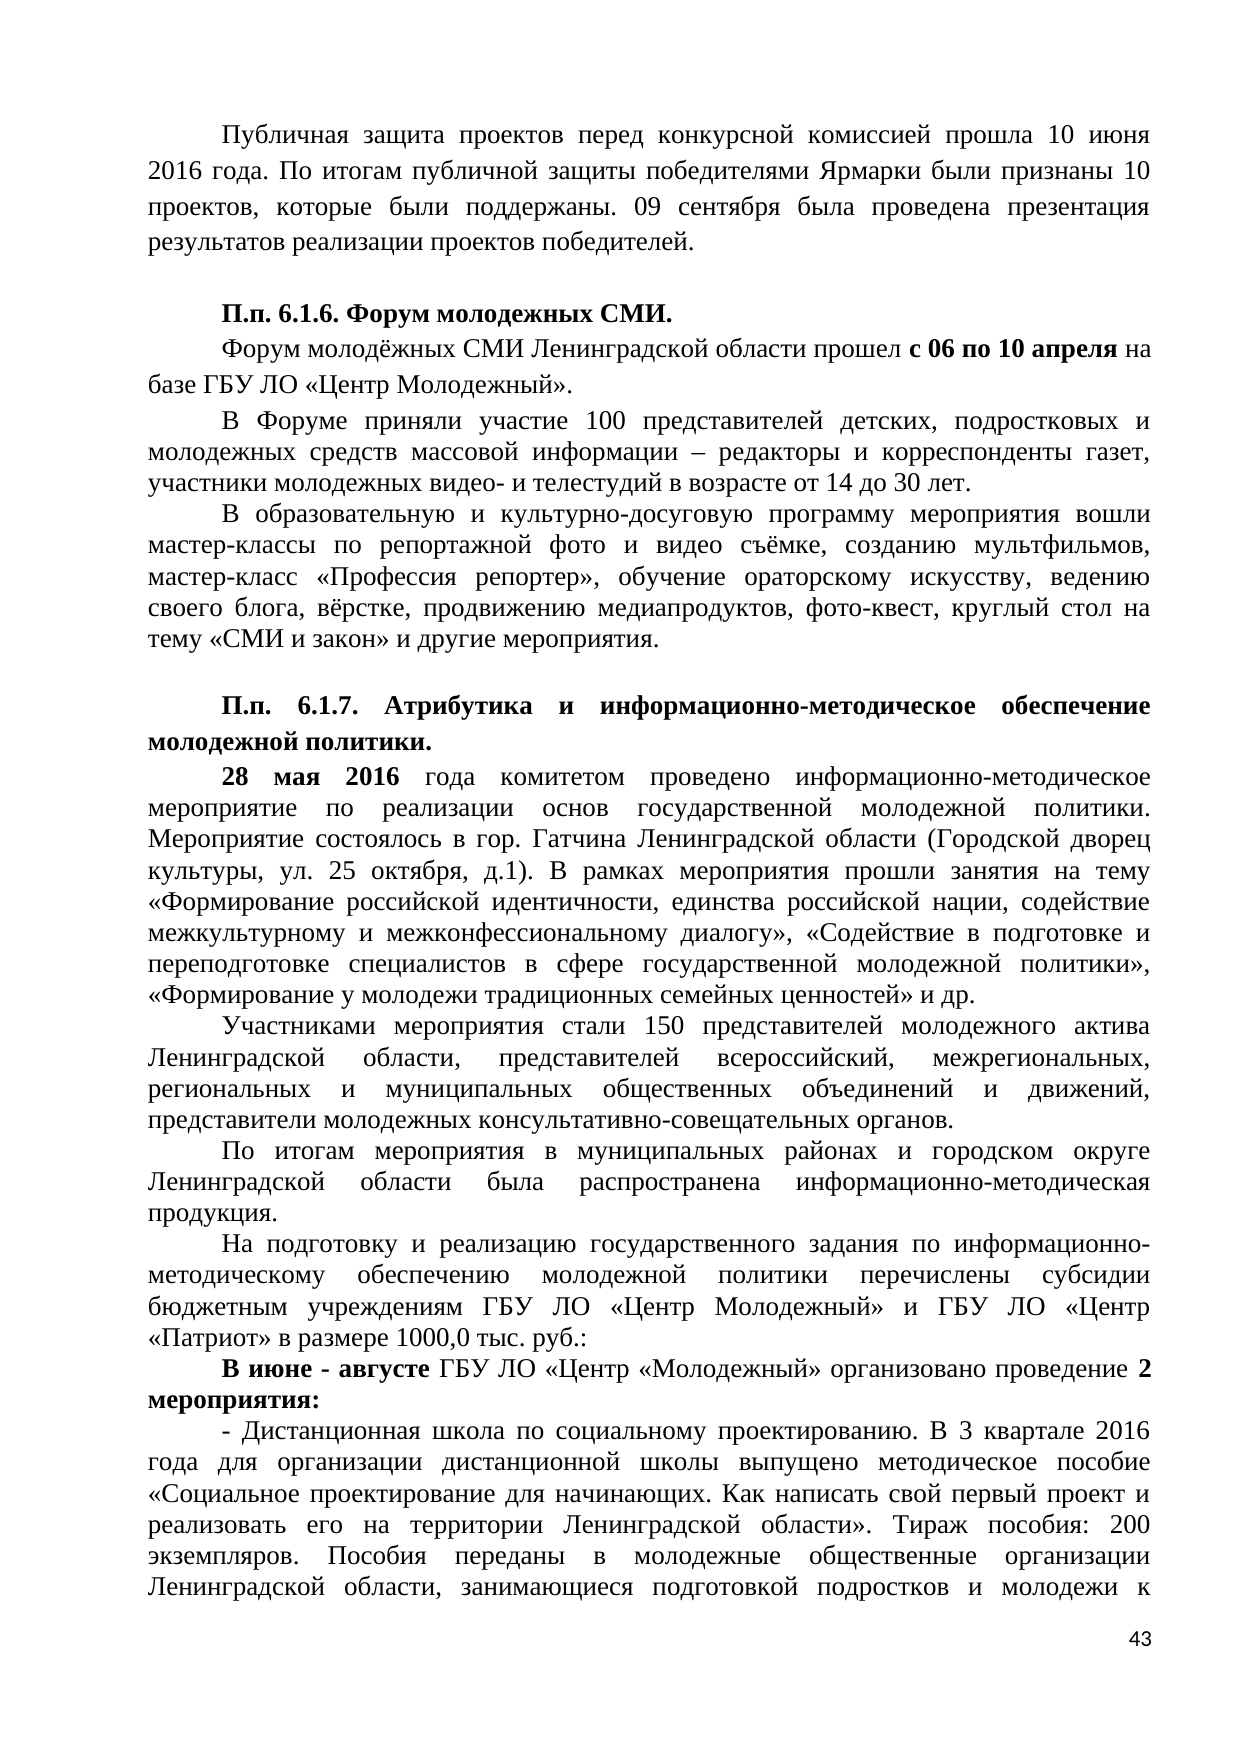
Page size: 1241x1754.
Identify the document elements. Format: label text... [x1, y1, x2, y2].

text В Форуме приняли участие 100 представителей детских, подростковых и молодежных средств массовой информации – редакторы и корреспонденты газет, участники молодежных видео- и телестудий в возрасте от 14 до 30 лет. [148, 404, 1152, 497]
text Участниками мероприятия стали 150 представителей молодежного актива Ленинградской области, представителей всероссийский, межрегиональных, региональных и муниципальных общественных объединений и движений, представители молодежных консультативно-совещательных органов. [148, 1009, 1152, 1134]
text Публичная защита проектов перед конкурсной комиссией прошла 10 июня 2016 года. По итогам публичной защиты победителями Ярмарки были признаны 10 проектов, которые были поддержаны. 09 сентября была проведена презентация результатов реализации проектов победителей. [148, 118, 1152, 256]
text В образовательную и культурно-досуговую программу мероприятия вошли мастер-классы по репортажной фото и видео съёмке, созданию мультфильмов, мастер-класс «Профессия репортер», обучение ораторскому искусству, ведению своего блога, вёрстке, продвижению медиапродуктов, фото-квест, круглый стол на тему «СМИ и закон» и другие мероприятия. [148, 497, 1152, 653]
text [148, 1414, 1152, 1601]
text На подготовку и реализацию государственного задания по информационно-методическому обеспечению молодежной политики перечислены субсидии бюджетным учреждениям ГБУ ЛО «Центр Молодежный» и ГБУ ЛО «Центр «Патриот» в размере 1000,0 тыс. руб.: [148, 1227, 1152, 1352]
text 28 мая 2016 года комитетом проведено информационно-методическое мероприятие по реализации основ государственной молодежной политики. Мероприятие состоялось в гор. Гатчина Ленинградской области (Городской дворец культуры, ул. 25 октября, д.1). В рамках мероприятия прошли занятия на тему «Формирование российской идентичности, единства российской нации, содействие межкультурному и межконфессиональному диалогу», «Содействие в подготовке и переподготовке специалистов в сфере государственной молодежной политики», «Формирование у молодежи традиционных семейных ценностей» и др. [148, 760, 1152, 1009]
text Форум молодёжных СМИ Ленинградской области прошел с 06 по 10 апреля на базе ГБУ ЛО «Центр Молодежный». [148, 332, 1152, 399]
text В июне - августе ГБУ ЛО «Центр «Молодежный» организовано проведение 2 мероприятия: [148, 1352, 1152, 1414]
text П.п. 6.1.7. Атрибутика и информационно-методическое обеспечение молодежной политики. [148, 689, 1152, 756]
text П.п. 6.1.6. Форум молодежных СМИ. [148, 297, 1152, 328]
text По итогам мероприятия в муниципальных районах и городском округе Ленинградской области была распространена информационно-методическая продукция. [148, 1134, 1152, 1227]
